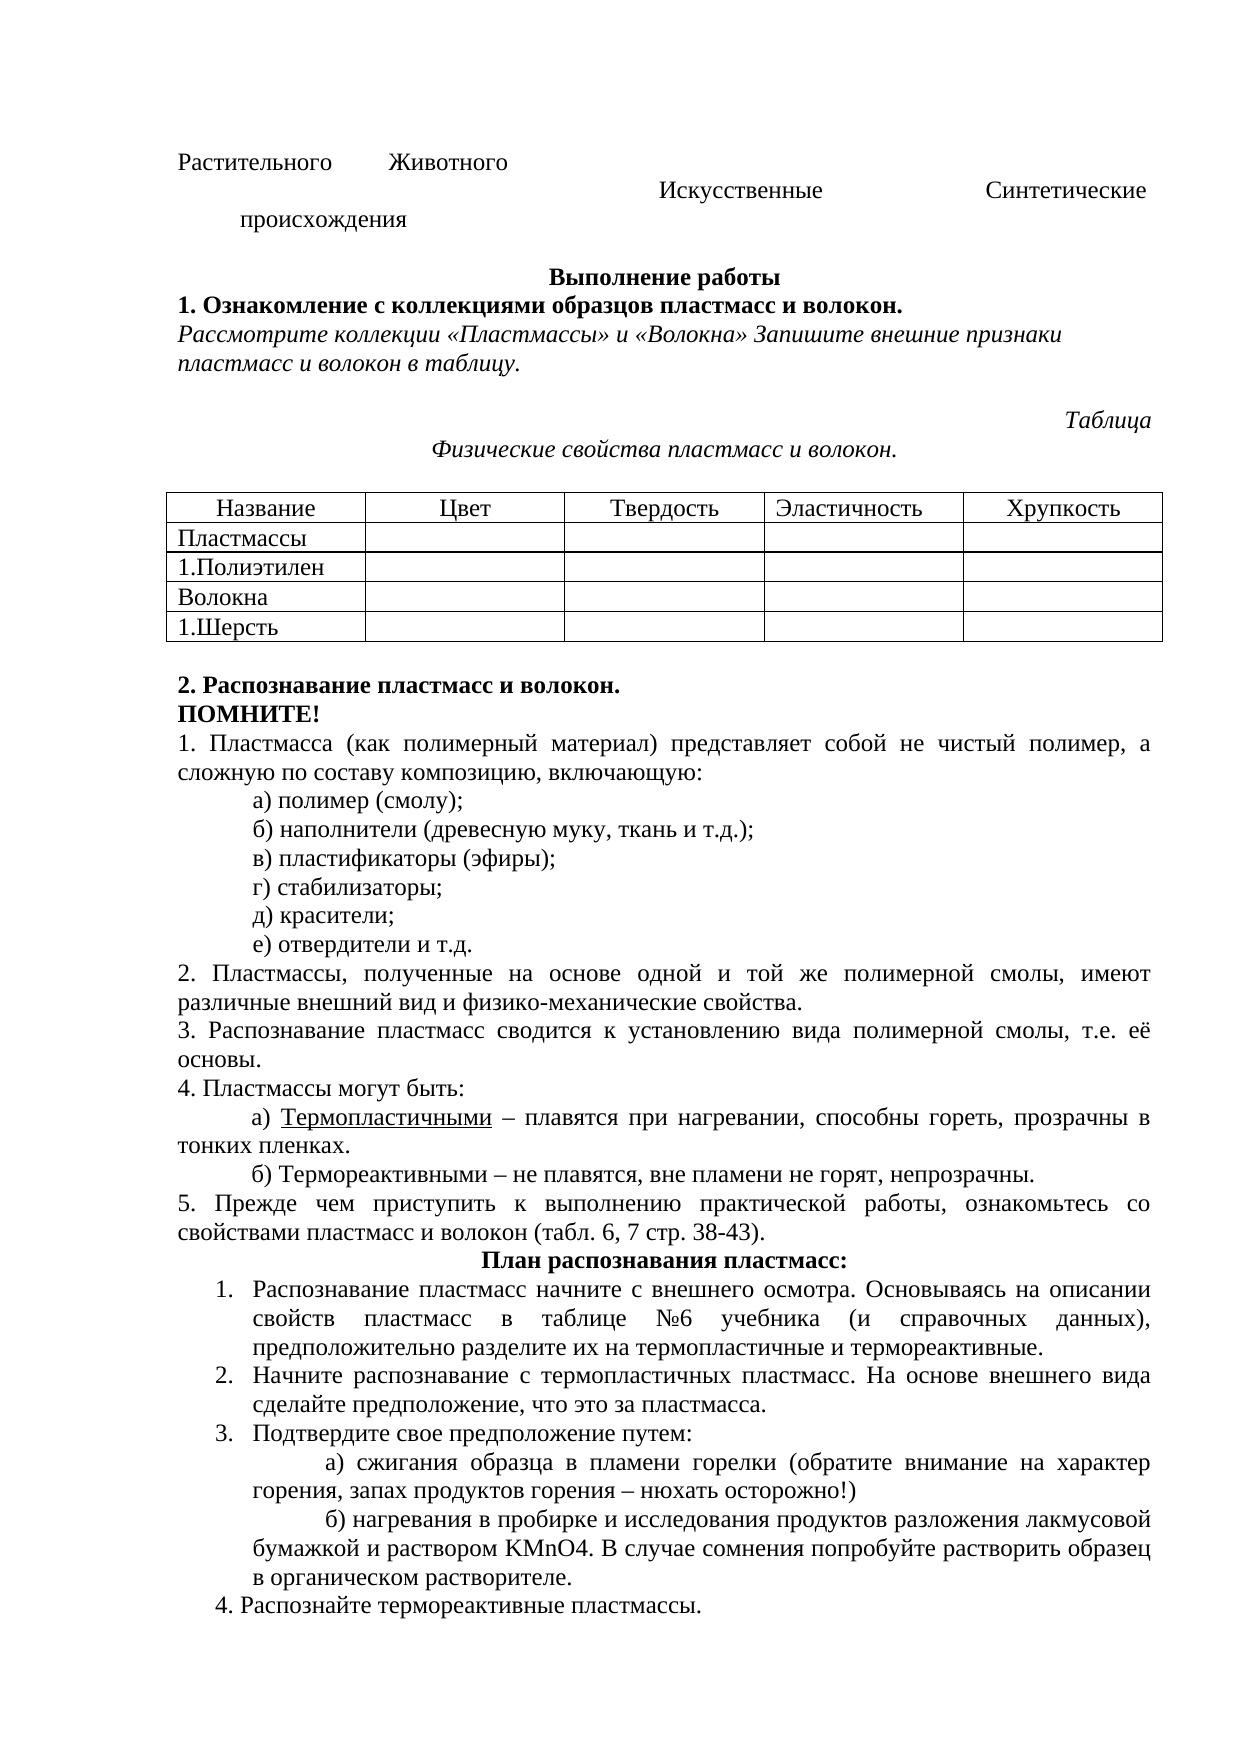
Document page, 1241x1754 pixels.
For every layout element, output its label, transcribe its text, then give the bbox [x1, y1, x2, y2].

table_cell [765, 553, 963, 581]
table_cell [366, 553, 564, 581]
table_cell [366, 582, 564, 611]
text а) сжигания образца в пламени горелки (обратите внимание на характер горения, запах продуктов горения – нюхать осторожно!) [252, 1447, 1152, 1504]
text б) нагревания в пробирке и исследования продуктов разложения лакмусовой бумажкой и раствором KMnO4. В случае сомнения попробуйте растворить образец в органическом растворителе. [252, 1504, 1152, 1591]
table_cell [565, 582, 764, 611]
table_cell [565, 523, 764, 551]
text д) красители; [252, 901, 1152, 929]
table_cell Волокна [167, 582, 365, 611]
table_cell [964, 523, 1162, 551]
list Подтвердите свое предположение путем: [215, 1418, 1152, 1447]
text б) Термореактивными – не плавятся, вне пламени не горят, непрозрачны. [177, 1159, 1152, 1188]
table_cell [765, 612, 963, 641]
text 1. Пластмасса (как полимерный материал) представляет собой не чистый полимер, а сложную по составу композицию, включающую: [177, 728, 1152, 786]
text Таблица [177, 406, 1152, 434]
text ПОМНИТЕ! [177, 699, 1152, 728]
text Растительного Животного [177, 147, 1152, 176]
table_header Цвет [366, 493, 564, 522]
table_cell [765, 523, 963, 551]
table_cell 1.Полиэтилен [167, 553, 365, 581]
list Распознавание пластмасс начните с внешнего осмотра. Основываясь на описании свойств пластмасс в таблице №6 учебника (и справочных данных), предположительно разделите их на термопластичные и термореактивные. [215, 1274, 1152, 1361]
table_cell [366, 612, 564, 641]
table_cell Пластмассы [167, 523, 365, 551]
text 3. Распознавание пластмасс сводится к установлению вида полимерной смолы, т.е. её основы. [177, 1016, 1152, 1073]
table_cell [964, 612, 1162, 641]
text а) полимер (смолу); [252, 786, 1152, 814]
text г) стабилизаторы; [252, 872, 1152, 901]
table_cell [964, 582, 1162, 611]
table_header Название [167, 493, 365, 522]
table_cell [765, 582, 963, 611]
text происхождения [177, 204, 1152, 233]
table_header Твердость [565, 493, 764, 522]
text План распознавания пластмасс: [177, 1246, 1152, 1274]
text 2. Пластмассы, полученные на основе одной и той же полимерной смолы, имеют различные внешний вид и физико-механические свойства. [177, 958, 1152, 1016]
text 2. Распознавание пластмасс и волокон. [177, 671, 1152, 699]
text Искусственные Синтетические [177, 176, 1152, 204]
text в) пластификаторы (эфиры); [252, 843, 1152, 872]
text а) Термопластичными – плавятся при нагревании, способны гореть, прозрачны в тонких пленках. [177, 1102, 1152, 1159]
text Выполнение работы [177, 262, 1152, 291]
text Рассмотрите коллекции «Пластмассы» и «Волокна» Запишите внешние признаки пластмасс и волокон в таблицу. [177, 319, 1152, 377]
text 1. Ознакомление с коллекциями образцов пластмасс и волокон. [177, 291, 1152, 319]
table_cell [565, 612, 764, 641]
text 4. Пластмассы могут быть: [177, 1073, 1152, 1102]
table_cell [366, 523, 564, 551]
text е) отвердители и т.д. [252, 929, 1152, 958]
text 4. Распознайте термореактивные пластмассы. [177, 1591, 1152, 1619]
text 5. Прежде чем приступить к выполнению практической работы, ознакомьтесь со свойствами пластмасс и волокон (табл. 6, 7 стр. 38-43). [177, 1188, 1152, 1246]
table_cell [565, 553, 764, 581]
text Физические свойства пластмасс и волокон. [177, 434, 1152, 463]
table_cell [964, 553, 1162, 581]
table_header Хрупкость [964, 493, 1162, 522]
table_cell 1.Шерсть [167, 612, 365, 641]
table_header Эластичность [765, 493, 963, 522]
list Начните распознавание с термопластичных пластмасс. На основе внешнего вида сделайте предположение, что это за пластмасса. [215, 1361, 1152, 1418]
text б) наполнители (древесную муку, ткань и т.д.); [252, 814, 1152, 843]
